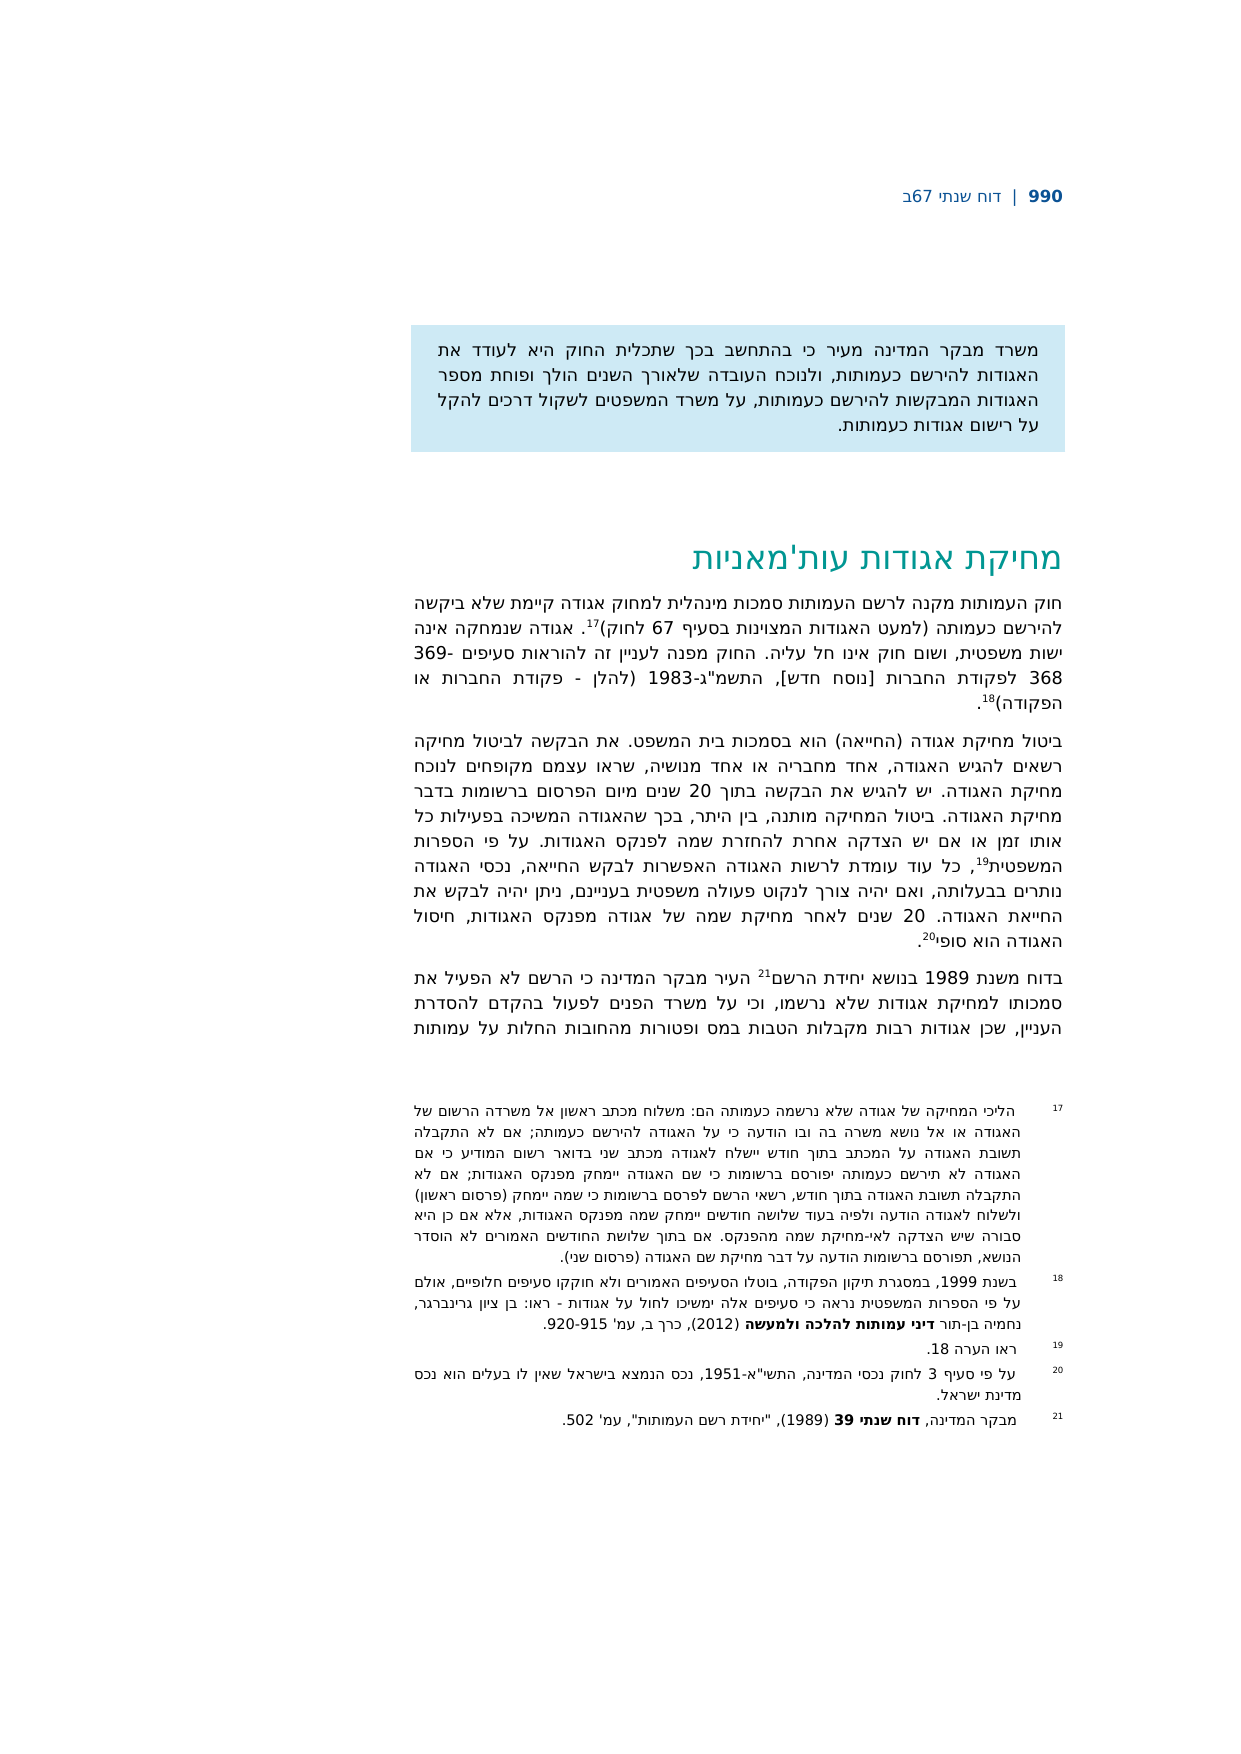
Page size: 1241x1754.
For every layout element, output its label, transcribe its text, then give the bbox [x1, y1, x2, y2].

text משרד מבקר המדינה מעיר כי בהתחשב בכך שתכלית החוק היא לעודד את האגודות להירשם כעמותות, ולנוכח העובדה שלאורך השנים הולך ופוחת מספר האגודות המבקשות להירשם כעמותות, על משרד המשפטים לשקול דרכים להקל על רישום אגודות כעמותות. [414, 328, 1062, 449]
text מחיקת אגודות עות'מאניות [413, 539, 1063, 577]
text ביטול מחיקת אגודה (החייאה) הוא בסמכות בית המשפט. את הבקשה לביטול מחיקה רשאים להגיש האגודה, אחד מחבריה או אחד מנושיה, שראו עצמם מקופחים לנוכח מחיקת האגודה. יש להגיש את הבקשה בתוך 20 שנים מיום הפרסום ברשומות בדבר מחיקת האגודה. ביטול המחיקה מותנה, בין היתר, בכך שהאגודה המשיכה בפעילות כל אותו זמן או אם יש הצדקה אחרת להחזרת שמה לפנקס האגודות. על פי הספרות המשפטית, כל עוד עומדת לרשות האגודה האפשרות לבקש החייאה, נכסי האגודה נותרים בבעלותה, ואם יהיה צורך לנקוט פעולה משפטית בעניינם, ניתן יהיה לבקש את החייאת האגודה. 20 שנים לאחר מחיקת שמה של אגודה מפנקס האגודות, חיסול האגודה הוא סופי. [413, 727, 1063, 952]
text חוק העמותות מקנה לרשם העמותות סמכות מינהלית למחוק אגודה קיימת שלא ביקשה להירשם כעמותה (למעט האגודות המצוינות בסעיף 67 לחוק). אגודה שנמחקה אינה ישות משפטית, ושום חוק אינו חל עליה. החוק מפנה לעניין זה להוראות סעיפים 369-368 לפקודת החברות [נוסח חדש], התשמ"ג-1983 (להלן - פקודת החברות או הפקודה). [413, 589, 1063, 714]
text בדוח משנת 1989 בנושא יחידת הרשם העיר מבקר המדינה כי הרשם לא הפעיל את סמכותו למחיקת אגודות שלא נרשמו, וכי על משרד הפנים לפעול בהקדם להסדרת העניין, שכן אגודות רבות מקבלות הטבות במס ופטורות מהחובות החלות על עמותות ומביקורת או מעקב, אף שלפי כוונת המחוקק רק עמותות היו אמורות ליהנות מהיתרונות שמקורן בהתאגדות שלא למטרות רווח. [413, 964, 1063, 1039]
